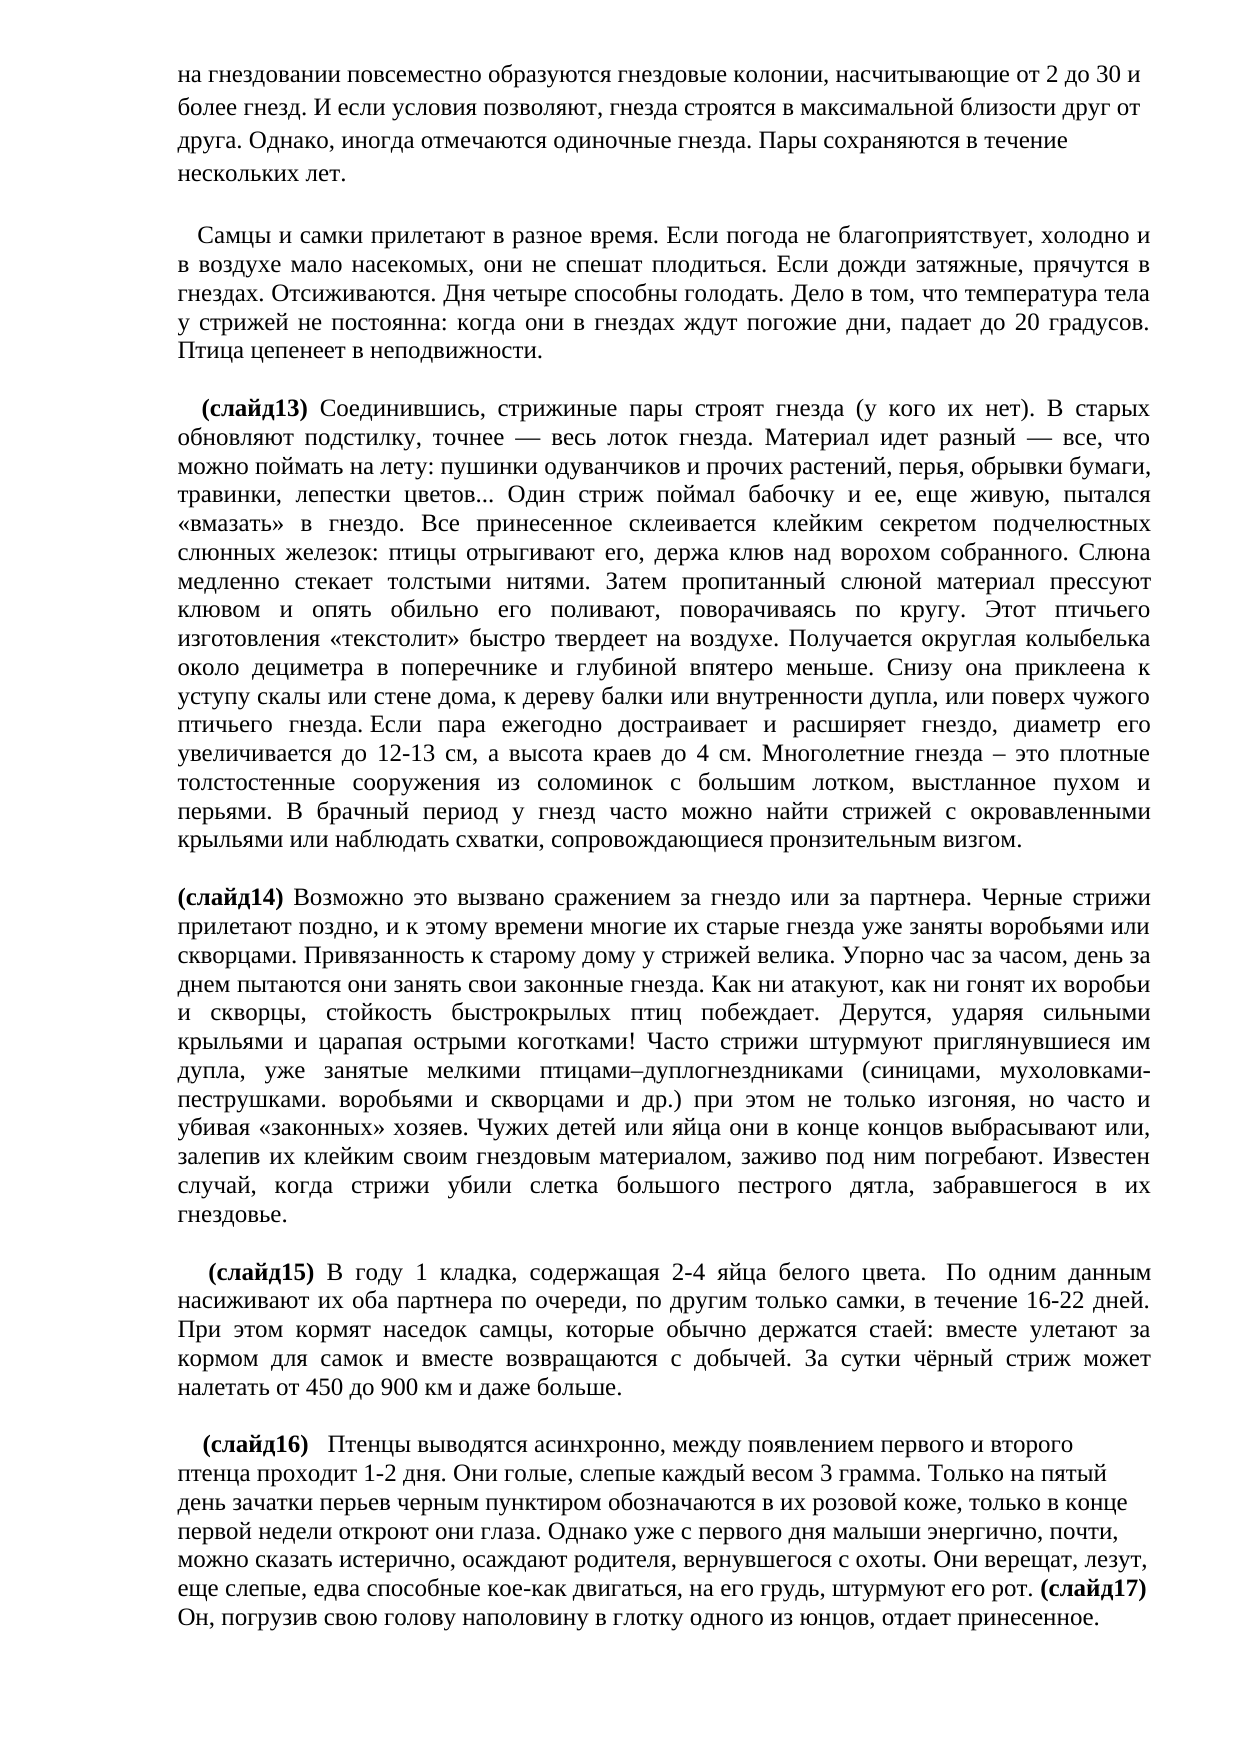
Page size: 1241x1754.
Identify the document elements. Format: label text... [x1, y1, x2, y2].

text (слайд13) Соединившись, стрижиные пары строят гнезда (у кого их нет). В старых обновляют подстилку, точнее — весь лоток гнезда. Материал идет разный — все, что можно поймать на лету: пушинки одуванчиков и прочих растений, перья, обрывки бумаги, травинки, лепестки цветов... Один стриж поймал бабочку и ее, еще живую, пытался «вмазать» в гнездо. Все принесенное склеивается клейким секретом подчелюстных слюнных железок: птицы отрыгивают его, держа клюв над ворохом собранного. Слюна медленно стекает толстыми нитями. Затем пропитанный слюной материал прессуют клювом и опять обильно его поливают, поворачиваясь по кругу. Этот птичьего изготовления «текстолит» быстро твердеет на воздухе. Получается округлая колыбелька около дециметра в поперечнике и глубиной впятеро меньше. Снизу она приклеена к уступу скалы или стене дома, к дереву балки или внутренности дупла, или поверх чужого птичьего гнезда. Если пара ежегодно достраивает и расширяет гнездо, диаметр его увеличивается до 12-13 см, а высота краев до 4 см. Многолетние гнезда – это плотные толстостенные сооружения из соломинок с большим лотком, выстланное пухом и перьями. В брачный период у гнезд часто можно найти стрижей с окровавленными крыльями или наблюдать схватки, сопровождающиеся пронзительным визгом. [177, 393, 1152, 853]
text (слайд15) В году 1 кладка, содержащая 2-4 яйца белого цвета. По одним данным насиживают их оба партнера по очереди, по другим только самки, в течение 16-22 дней. При этом кормят наседок самцы, которые обычно держатся стаей: вместе улетают за кормом для самок и вместе возвращаются с добычей. За сутки чёрный стриж может налетать от 450 до 900 км и даже больше. [177, 1257, 1152, 1400]
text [177, 1429, 1152, 1631]
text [177, 59, 1152, 187]
text (слайд14) Возможно это вызвано сражением за гнездо или за партнера. Черные стрижи прилетают поздно, и к этому времени многие их старые гнезда уже заняты воробьями или скворцами. Привязанность к старому дому у стрижей велика. Упорно час за часом, день за днем пытаются они занять свои законные гнезда. Как ни атакуют, как ни гонят их воробьи и скворцы, стойкость быстрокрылых птиц побеждает. Дерутся, ударяя сильными крыльями и царапая острыми коготками! Часто стрижи штурмуют приглянувшиеся им дупла, уже занятые мелкими птицами–дуплогнездниками (синицами, мухоловками-пеструшками. воробьями и скворцами и др.) при этом не только изгоняя, но часто и убивая «законных» хозяев. Чужих детей или яйца они в конце концов выбрасывают или, залепив их клейким своим гнездовым материалом, заживо под ним погребают. Известен случай, когда стрижи убили слетка большого пестрого дятла, забравшегося в их гнездовье. [177, 882, 1152, 1227]
text Самцы и самки прилетают в разное время. Если погода не благоприятствует, холодно и в воздухе мало насекомых, они не спешат плодиться. Если дожди затяжные, прячутся в гнездах. Отсиживаются. Дня четыре способны голодать. Дело в том, что температура тела у стрижей не постоянна: когда они в гнездах ждут погожие дни, падает до 20 градусов. Птица цепенеет в неподвижности. [177, 220, 1152, 364]
